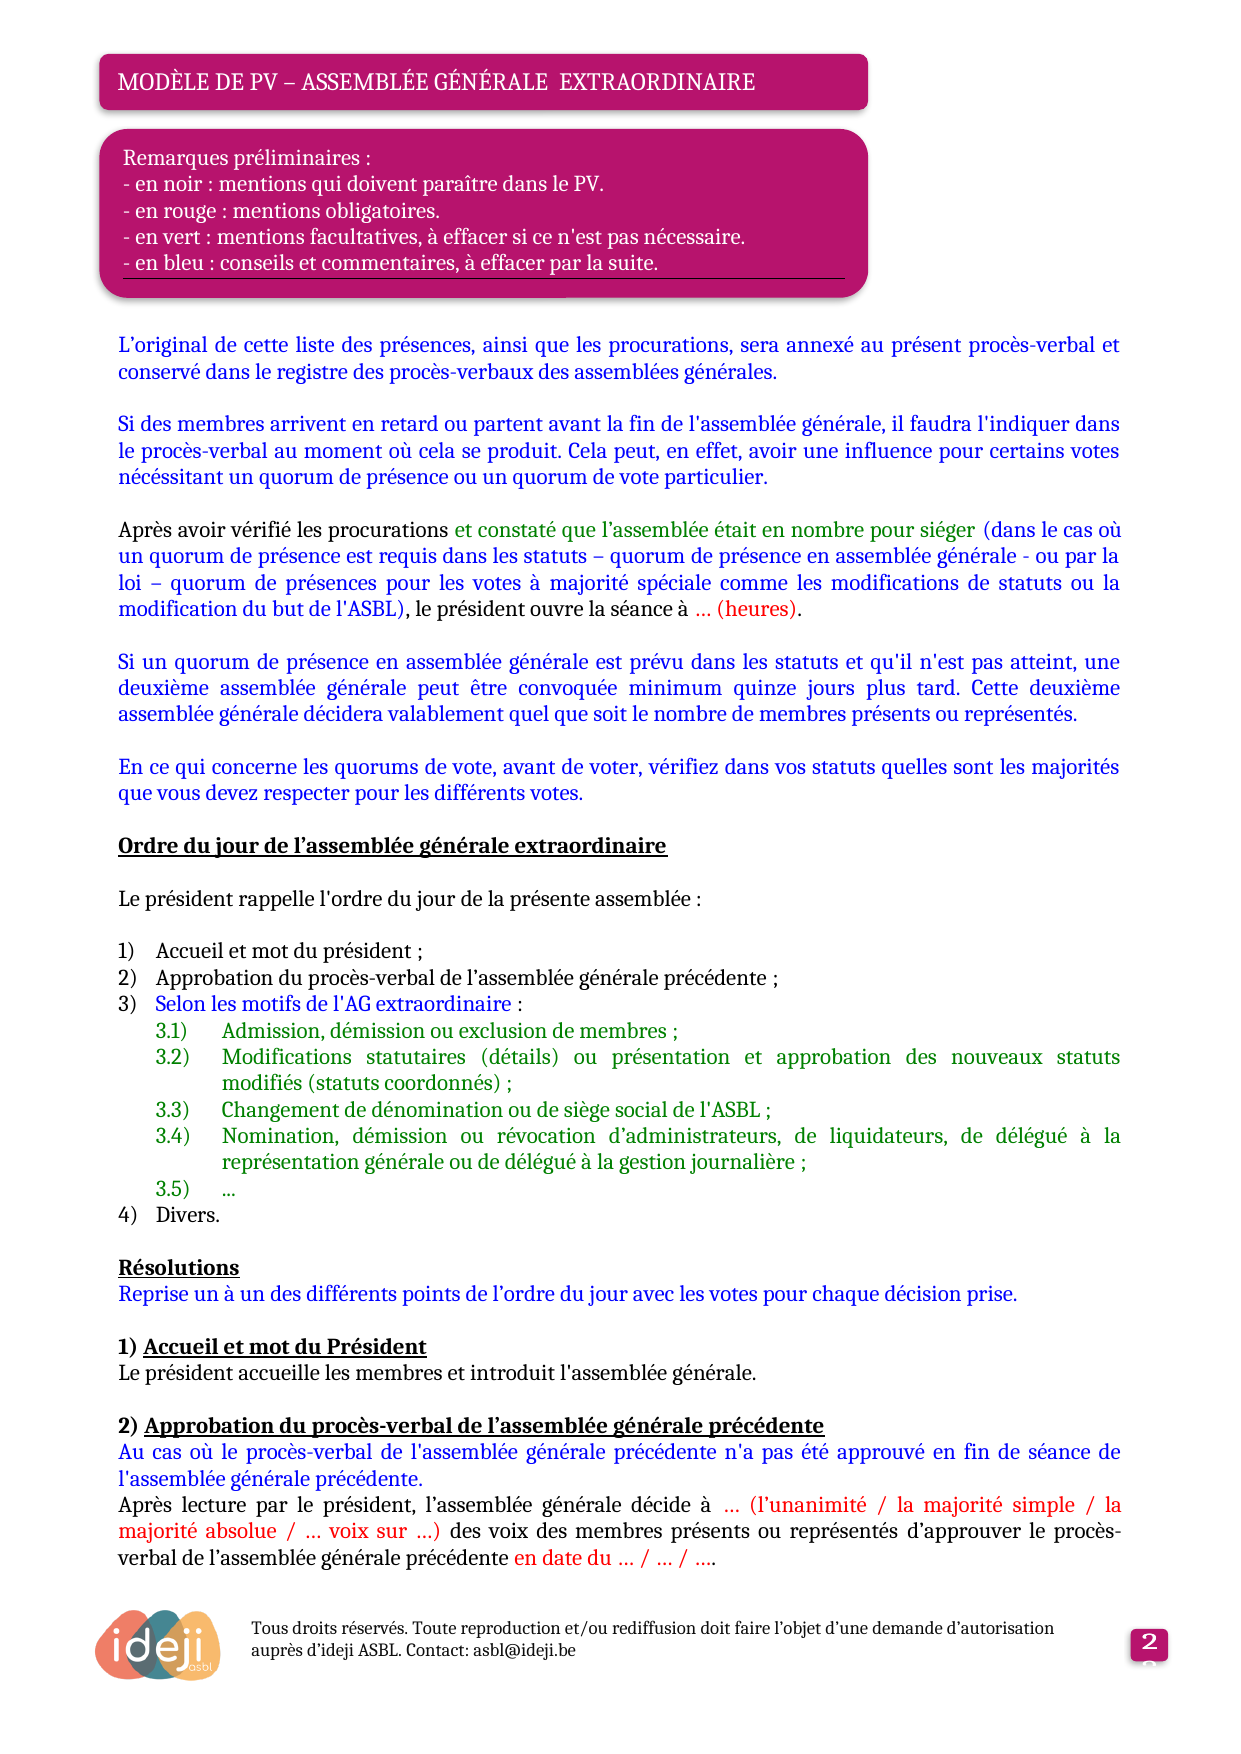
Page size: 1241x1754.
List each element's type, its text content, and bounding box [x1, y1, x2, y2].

text Le président rappelle l'ordre du jour de la présente assemblée : [118, 886, 1122, 912]
list Nomination, démission ou révocation d’administrateurs, de liquidateurs, de délégué à la représentation générale ou de délégué à la gestion journalière ; [156, 1123, 1122, 1176]
text Au cas où le procès-verbal de l'assemblée générale précédente n'a pas été approuvé en fin de séance de l'assemblée générale précédente. [118, 1439, 1122, 1492]
text Si des membres arrivent en retard ou partent avant la fin de l'assemblée générale, il faudra l'indiquer dans le procès-verbal au moment où cela se produit. Cela peut, en effet, avoir une influence pour certains votes nécéssitant un quorum de présence ou un quorum de vote particulier. [118, 411, 1122, 490]
text Résolutions [118, 1254, 1122, 1281]
list Accueil et mot du président ; [118, 938, 1122, 965]
list Selon les motifs de l'AG extraordinaire : [118, 991, 1122, 1017]
text Reprise un à un des différents points de l’ordre du jour avec les votes pour chaque décision prise. [118, 1281, 1122, 1307]
text Après lecture par le président, l’assemblée générale décide à … (l’unanimité / la majorité simple / la majorité absolue / … voix sur …) des voix des membres présents ou représentés d’approuver le procès-verbal de l’assemblée générale précédente en date du … / … / …. [118, 1492, 1122, 1571]
text Après avoir vérifié les procurations et constaté que l’assemblée était en nombre pour siéger (dans le cas où un quorum de présence est requis dans les statuts – quorum de présence en assemblée générale - ou par la loi – quorum de présences pour les votes à majorité spéciale comme les modifications de statuts ou la modification du but de l'ASBL), le président ouvre la séance à … (heures). [118, 517, 1122, 622]
picture [72, 1580, 244, 1702]
text Ordre du jour de l’assemblée générale extraordinaire [118, 833, 1122, 859]
list ... [156, 1176, 1122, 1202]
list Changement de dénomination ou de siège social de l'ASBL ; [156, 1096, 1122, 1123]
list Modifications statutaires (détails) ou présentation et approbation des nouveaux statuts modifiés (statuts coordonnés) ; [156, 1044, 1122, 1096]
text 1) Accueil et mot du Président [118, 1334, 1122, 1360]
text Le président accueille les membres et introduit l'assemblée générale. [118, 1360, 1122, 1386]
list Admission, démission ou exclusion de membres ; [156, 1017, 1122, 1044]
text En ce qui concerne les quorums de vote, avant de voter, vérifiez dans vos statuts quelles sont les majorités que vous devez respecter pour les différents votes. [118, 754, 1122, 807]
text L’original de cette liste des présences, ainsi que les procurations, sera annexé au présent procès-verbal et conservé dans le registre des procès-verbaux des assemblées générales. [118, 332, 1122, 385]
text 2) Approbation du procès-verbal de l’assemblée générale précédente [118, 1413, 1122, 1439]
list Approbation du procès-verbal de l’assemblée générale précédente ; [118, 965, 1122, 991]
list Divers. [118, 1202, 1122, 1228]
text Si un quorum de présence en assemblée générale est prévu dans les statuts et qu'il n'est pas atteint, une deuxième assemblée générale peut être convoquée minimum quinze jours plus tard. Cette deuxième assemblée générale décidera valablement quel que soit le nombre de membres présents ou représentés. [118, 648, 1122, 727]
